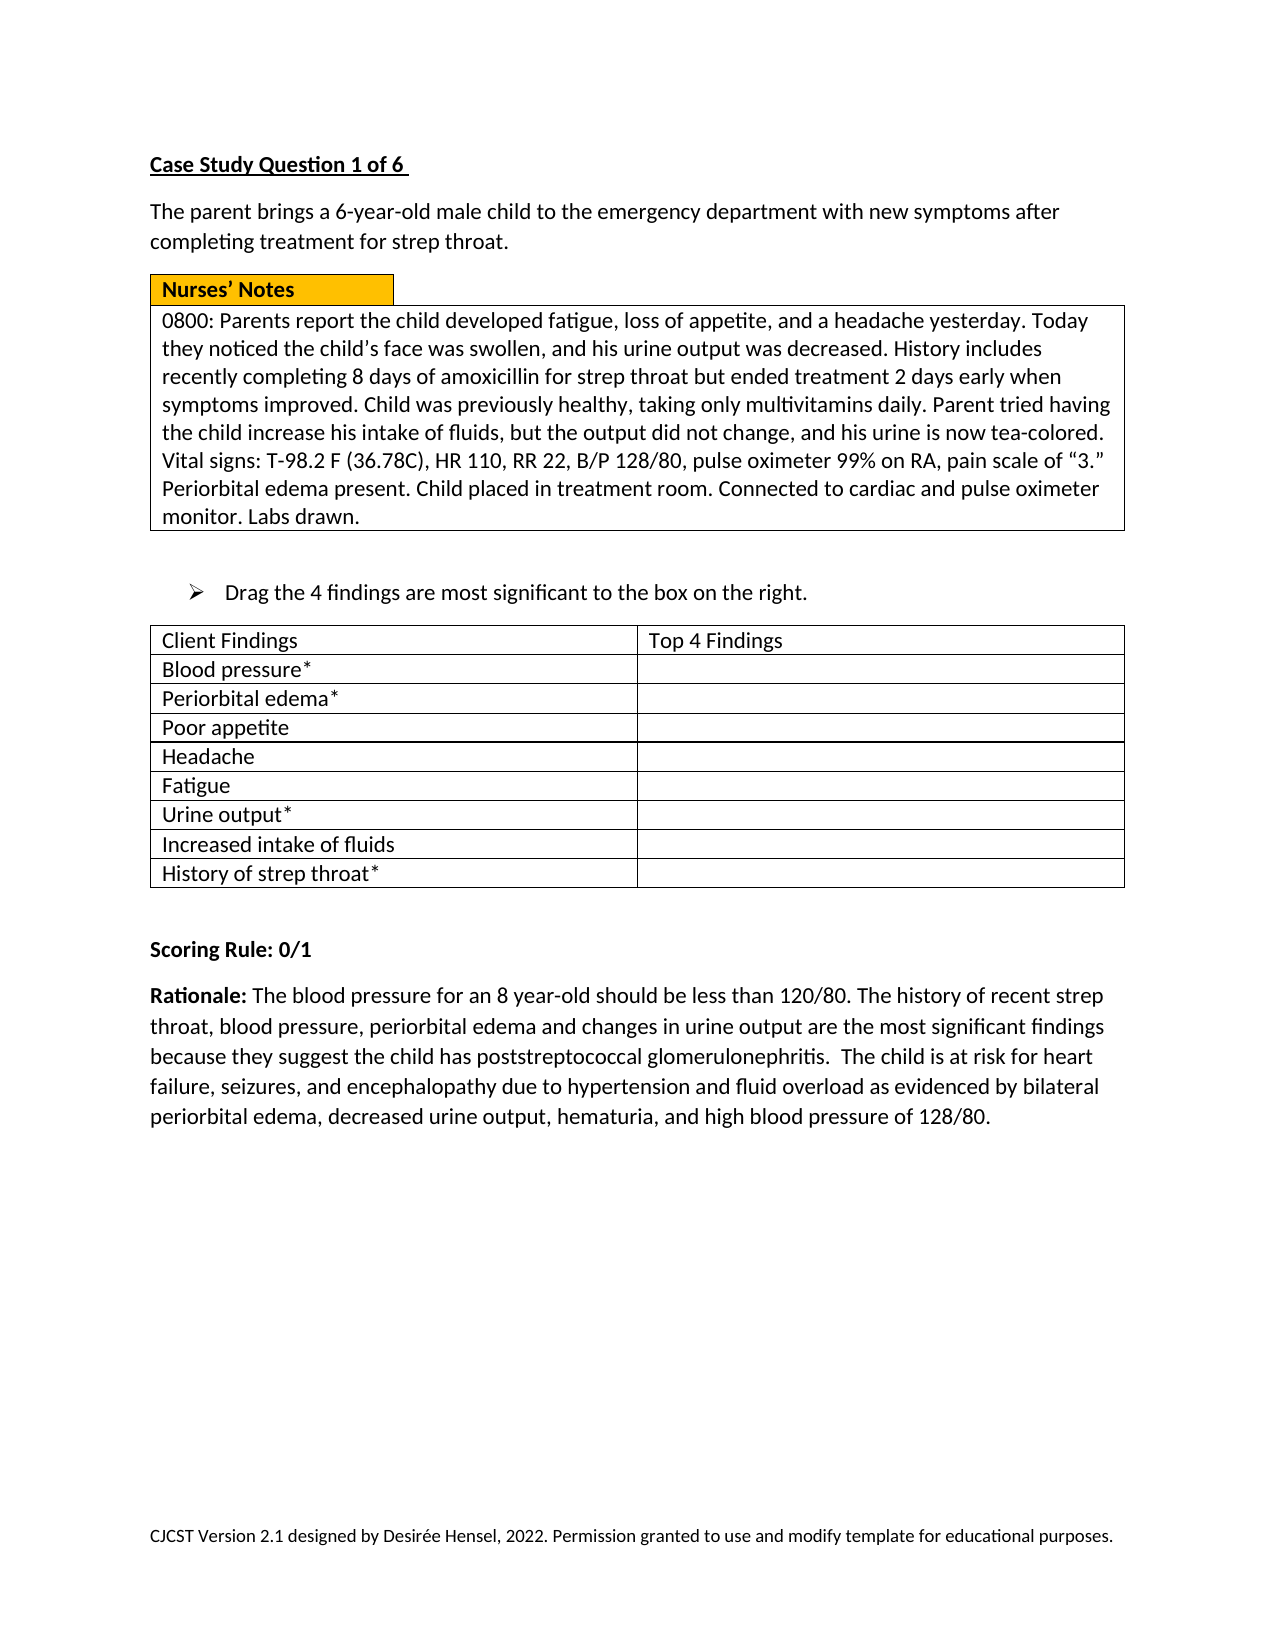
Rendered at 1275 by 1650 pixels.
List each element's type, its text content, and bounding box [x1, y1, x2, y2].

table_cell Periorbital edema* [151, 684, 637, 712]
list Drag the 4 findings are most significant to the box on the right. [187, 578, 1125, 606]
table_cell [638, 743, 1124, 771]
text Case Study Question 1 of 6 [150, 150, 1125, 178]
table_cell Fatigue [151, 772, 637, 799]
table_cell [638, 859, 1124, 887]
table_header Top 4 Findings [638, 626, 1124, 654]
table_header Nurses’ Notes [151, 275, 393, 305]
table_cell Urine output* [151, 801, 637, 829]
table_header Client Findings [151, 626, 637, 654]
table_cell [638, 714, 1124, 741]
table_cell [638, 801, 1124, 829]
table_cell [638, 830, 1124, 858]
table_cell Blood pressure* [151, 655, 637, 683]
table_cell Poor appetite [151, 714, 637, 741]
text Scoring Rule: 0/1 [150, 935, 1125, 963]
table_cell [638, 772, 1124, 799]
table_cell 0800: Parents report the child developed fatigue, loss of appetite, and a headache yesterday. Today they noticed the child’s face was swollen, and his urine output was decreased. History includes recently completing 8 days of amoxicillin for strep throat but ended treatment 2 days early when symptoms improved. Child was previously healthy, taking only multivitamins daily. Parent tried having the child increase his intake of fluids, but the output did not change, and his urine is now tea-colored. Vital signs: T-98.2 F (36.78C), HR 110, RR 22, B/P 128/80, pulse oximeter 99% on RA, pain scale of “3.” Periorbital edema present. Child placed in treatment room. Connected to cardiac and pulse oximeter monitor. Labs drawn. [151, 306, 1124, 530]
table_cell [638, 655, 1124, 683]
table_cell History of strep throat* [151, 859, 637, 887]
text Rationale: The blood pressure for an 8 year-old should be less than 120/80. The history of recent strep throat, blood pressure, periorbital edema and changes in urine output are the most significant findings because they suggest the child has poststreptococcal glomerulonephritis. The child is at risk for heart failure, seizures, and encephalopathy due to hypertension and fluid overload as evidenced by bilateral periorbital edema, decreased urine output, hematuria, and high blood pressure of 128/80. [150, 982, 1125, 1130]
table_cell Headache [151, 743, 637, 771]
table_cell Increased intake of fluids [151, 830, 637, 858]
text The parent brings a 6-year-old male child to the emergency department with new symptoms after completing treatment for strep throat. [150, 197, 1125, 255]
table_cell [638, 684, 1124, 712]
